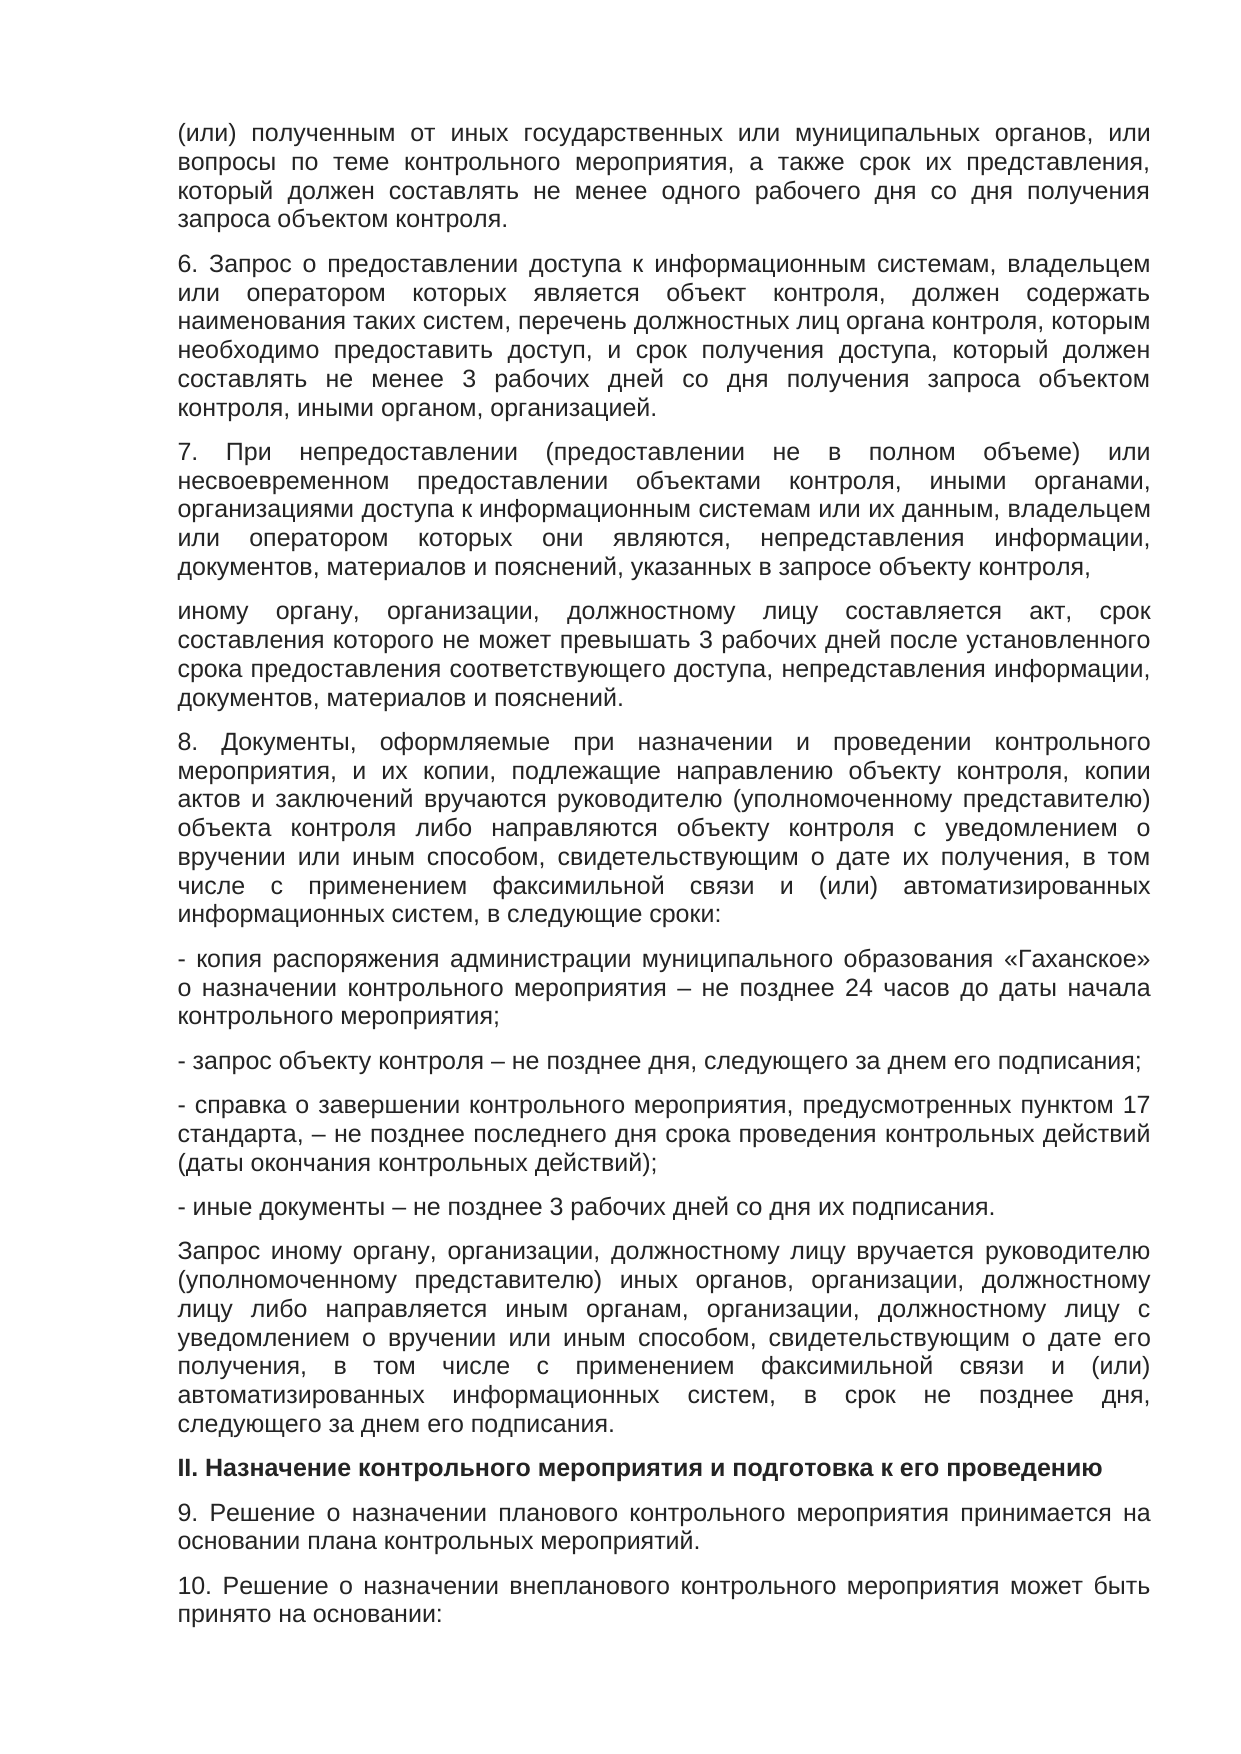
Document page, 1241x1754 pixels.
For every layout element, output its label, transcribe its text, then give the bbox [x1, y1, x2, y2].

text 9. Решение о назначении планового контрольного мероприятия принимается на основании плана контрольных мероприятий. [177, 1497, 1152, 1555]
text - справка о завершении контрольного мероприятия, предусмотренных пунктом 17 стандарта, – не позднее последнего дня срока проведения контрольных действий (даты окончания контрольных действий); [177, 1090, 1152, 1176]
text Запрос иному органу, организации, должностному лицу вручается руководителю (уполномоченному представителю) иных органов, организации, должностному лицу либо направляется иным органам, организации, должностному лицу с уведомлением о вручении или иным способом, свидетельствующим о дате его получения, в том числе с применением факсимильной связи и (или) автоматизированных информационных систем, в срок не позднее дня, следующего за днем его подписания. [177, 1236, 1152, 1437]
text 6. Запрос о предоставлении доступа к информационным системам, владельцем или оператором которых является объект контроля, должен содержать наименования таких систем, перечень должностных лиц органа контроля, которым необходимо предоставить доступ, и срок получения доступа, который должен составлять не менее 3 рабочих дней со дня получения запроса объектом контроля, иными органом, организацией. [177, 249, 1152, 421]
text - запрос объекту контроля – не позднее дня, следующего за днем его подписания; [177, 1046, 1152, 1074]
text 8. Документы, оформляемые при назначении и проведении контрольного мероприятия, и их копии, подлежащие направлению объекту контроля, копии актов и заключений вручаются руководителю (уполномоченному представителю) объекта контроля либо направляются объекту контроля с уведомлением о вручении или иным способом, свидетельствующим о дате их получения, в том числе с применением факсимильной связи и (или) автоматизированных информационных систем, в следующие сроки: [177, 727, 1152, 928]
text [177, 118, 1152, 233]
text - иные документы – не позднее 3 рабочих дней со дня их подписания. [177, 1192, 1152, 1221]
text 7. При непредоставлении (предоставлении не в полном объеме) или несвоевременном предоставлении объектами контроля, иными органами, организациями доступа к информационным системам или их данным, владельцем или оператором которых они являются, непредставления информации, документов, материалов и пояснений, указанных в запросе объекту контроля, [177, 437, 1152, 581]
text иному органу, организации, должностному лицу составляется акт, срок составления которого не может превышать 3 рабочих дней после установленного срока предоставления соответствующего доступа, непредставления информации, документов, материалов и пояснений. [177, 596, 1152, 711]
text 10. Решение о назначении внепланового контрольного мероприятия может быть принято на основании: [177, 1571, 1152, 1628]
text - копия распоряжения администрации муниципального образования «Гаханское» о назначении контрольного мероприятия – не позднее 24 часов до даты начала контрольного мероприятия; [177, 944, 1152, 1030]
text II. Назначение контрольного мероприятия и подготовка к его проведению [177, 1453, 1152, 1482]
